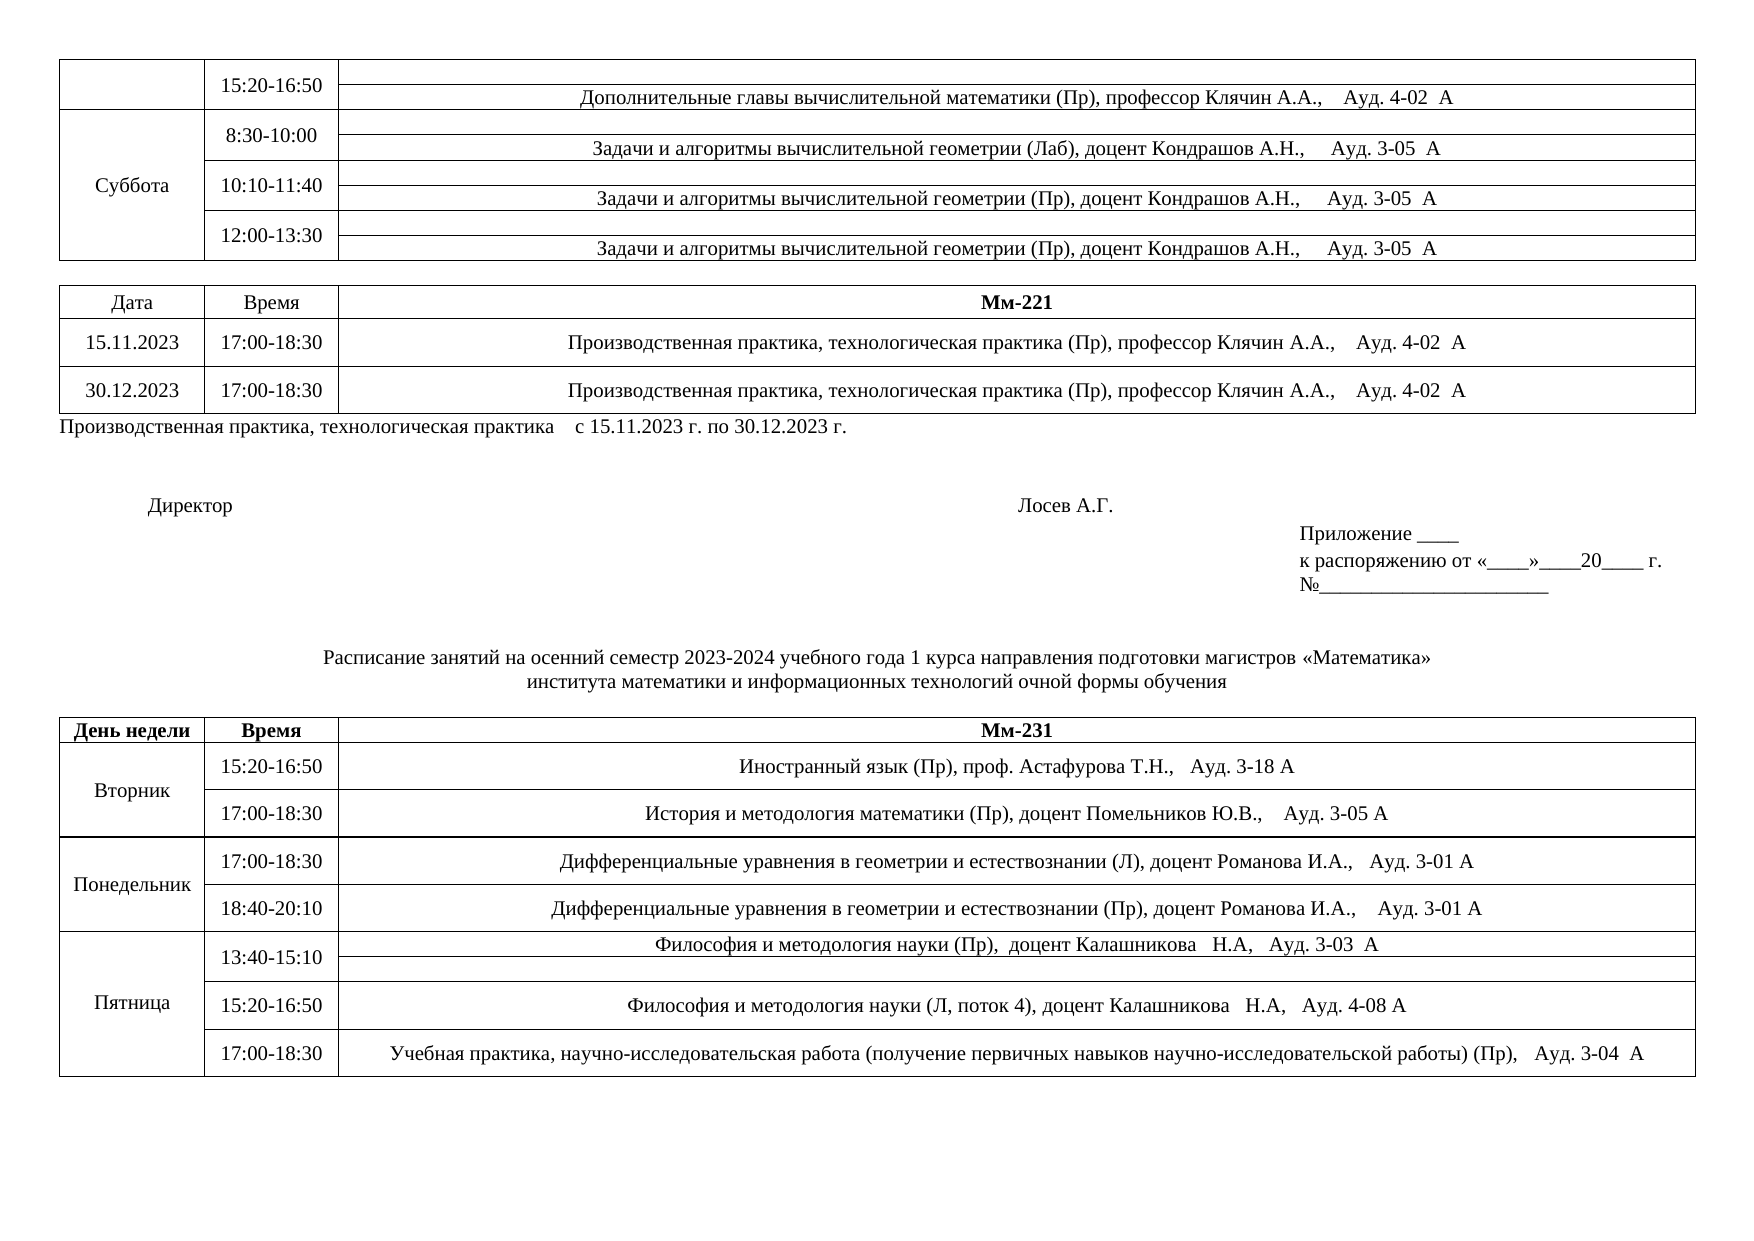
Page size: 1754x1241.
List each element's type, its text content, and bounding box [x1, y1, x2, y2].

text Приложение ____ [1299, 521, 1695, 545]
table_cell Задачи и алгоритмы вычислительной геометрии (Лаб), доцент Кондрашов А.Н., Ауд. 3-05 А [339, 135, 1695, 159]
table_cell Понедельник [60, 838, 204, 931]
table_header Мм-231 [339, 718, 1695, 742]
table_cell 15:20-16:50 [205, 60, 338, 109]
table_cell Учебная практика, научно-исследовательская работа (получение первичных навыков научно-исследовательской работы) (Пр), Ауд. 3-04 А [339, 1030, 1695, 1076]
table_cell Иностранный язык (Пр), проф. Астафурова Т.Н., Ауд. 3-18 А [339, 743, 1695, 789]
table_header День недели [60, 718, 204, 742]
table_header Мм-221 [339, 286, 1695, 318]
table_cell Производственная практика, технологическая практика (Пр), профессор Клячин А.А., Ауд. 4-02 А [339, 367, 1695, 413]
table_cell Задачи и алгоритмы вычислительной геометрии (Пр), доцент Кондрашов А.Н., Ауд. 3-05 А [339, 236, 1695, 260]
table_cell История и методология математики (Пр), доцент Помельников Ю.В., Ауд. 3-05 А [339, 790, 1695, 836]
text института математики и информационных технологий очной формы обучения [59, 669, 1695, 693]
table_cell Суббота [60, 110, 204, 260]
table_cell 13:40-15:10 [205, 932, 338, 981]
table_cell 17:00-18:30 [205, 1030, 338, 1076]
table_cell 17:00-18:30 [205, 790, 338, 836]
table_cell 30.12.2023 [60, 367, 204, 413]
table_cell 15.11.2023 [60, 319, 204, 366]
text Расписание занятий на осенний семестр 2023-2024 учебного года 1 курса направления подготовки магистров «Математика» [59, 644, 1695, 669]
table_cell 17:00-18:30 [205, 319, 338, 366]
table_cell 8:30-10:00 [205, 110, 338, 159]
table_cell Философия и методология науки (Пр), доцент Калашникова Н.А, Ауд. 3-03 А [339, 932, 1695, 956]
table_cell [339, 161, 1695, 184]
text к распоряжению от «____»____20____ г. [1299, 548, 1695, 572]
table_header Время [205, 718, 338, 742]
table_cell Философия и методология науки (Л, поток 4), доцент Калашникова Н.А, Ауд. 4-08 А [339, 982, 1695, 1028]
table_cell Пятница [60, 932, 204, 1076]
table_cell 15:20-16:50 [205, 743, 338, 789]
table_cell [339, 110, 1695, 134]
table_cell [339, 211, 1695, 235]
table_cell [339, 957, 1695, 981]
table_cell Дифференциальные уравнения в геометрии и естествознании (Л), доцент Романова И.А., Ауд. 3-01 А [339, 838, 1695, 884]
table_cell 17:00-18:30 [205, 838, 338, 884]
text Производственная практика, технологическая практика с 15.11.2023 г. по 30.12.2023 г. [59, 414, 1695, 438]
table_header Время [205, 286, 338, 318]
table_cell 18:40-20:10 [205, 885, 338, 931]
text Директор Лосев А.Г. [148, 493, 1695, 517]
table_cell 10:10-11:40 [205, 161, 338, 210]
table_header Дата [60, 286, 204, 318]
table_cell Дополнительные главы вычислительной математики (Пр), профессор Клячин А.А., Ауд. 4-02 А [339, 85, 1695, 109]
table_cell Дифференциальные уравнения в геометрии и естествознании (Пр), доцент Романова И.А., Ауд. 3-01 А [339, 885, 1695, 931]
text №______________________ [1299, 572, 1695, 596]
table_cell [339, 60, 1695, 84]
table_cell Вторник [60, 743, 204, 836]
table_cell Задачи и алгоритмы вычислительной геометрии (Пр), доцент Кондрашов А.Н., Ауд. 3-05 А [339, 186, 1695, 210]
table_cell 12:00-13:30 [205, 211, 338, 260]
table_cell 17:00-18:30 [205, 367, 338, 413]
table_cell Производственная практика, технологическая практика (Пр), профессор Клячин А.А., Ауд. 4-02 А [339, 319, 1695, 366]
table_cell 15:20-16:50 [205, 982, 338, 1028]
